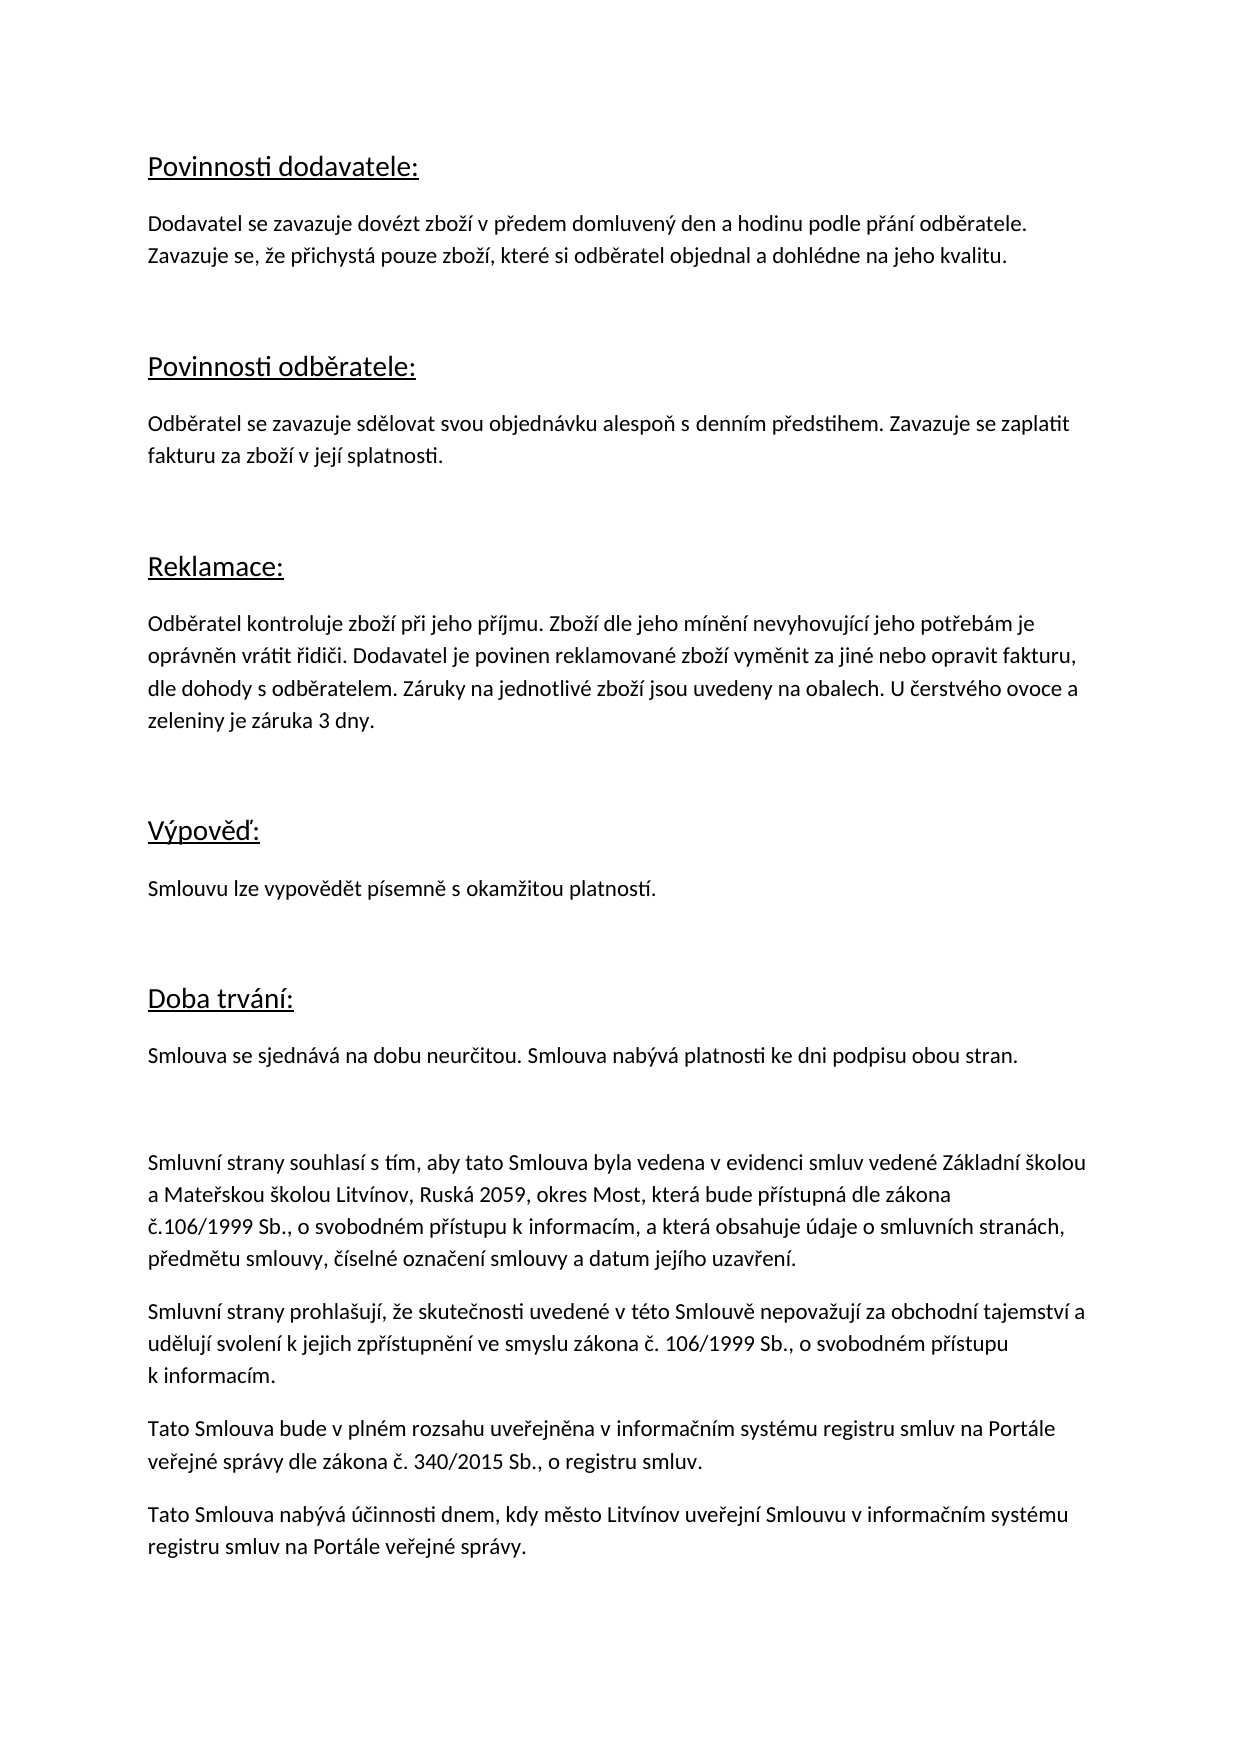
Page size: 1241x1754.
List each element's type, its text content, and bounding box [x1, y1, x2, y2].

text Tato Smlouva nabývá účinnosti dnem, kdy město Litvínov uveřejní Smlouvu v informačním systému registru smluv na Portále veřejné správy. [148, 1500, 1093, 1560]
text Tato Smlouva bude v plném rozsahu uveřejněna v informačním systému registru smluv na Portále veřejné správy dle zákona č. 340/2015 Sb., o registru smluv. [148, 1414, 1093, 1475]
text Povinnosti odběratele: [148, 348, 1093, 383]
text Výpověď: [148, 812, 1093, 848]
text Smluvní strany prohlašují, že skutečnosti uvedené v této Smlouvě nepovažují za obchodní tajemství a udělují svolení k jejich zpřístupnění ve smyslu zákona č. 106/1999 Sb., o svobodném přístupu k informacím. [148, 1297, 1093, 1389]
text Smluvní strany souhlasí s tím, aby tato Smlouva byla vedena v evidenci smluv vedené Základní školou a Mateřskou školou Litvínov, Ruská 2059, okres Most, která bude přístupná dle zákona č.106/1999 Sb., o svobodném přístupu k informacím, a která obsahuje údaje o smluvních stranách, předmětu smlouvy, číselné označení smlouvy a datum jejího uzavření. [148, 1148, 1093, 1272]
text Reklamace: [148, 548, 1093, 583]
text Doba trvání: [148, 980, 1093, 1015]
text Odběratel se zavazuje sdělovat svou objednávku alespoň s denním předstihem. Zavazuje se zaplatit fakturu za zboží v její splatnosti. [148, 409, 1093, 469]
text Odběratel kontroluje zboží při jeho příjmu. Zboží dle jeho mínění nevyhovující jeho potřebám je oprávněn vrátit řidiči. Dodavatel je povinen reklamované zboží vyměnit za jiné nebo opravit fakturu, dle dohody s odběratelem. Záruky na jednotlivé zboží jsou uvedeny na obalech. U čerstvého ovoce a zeleniny je záruka 3 dny. [148, 609, 1093, 734]
text Smlouva se sjednává na dobu neurčitou. Smlouva nabývá platnosti ke dni podpisu obou stran. [148, 1042, 1093, 1069]
text Dodavatel se zavazuje dovézt zboží v předem domluvený den a hodinu podle přání odběratele. Zavazuje se, že přichystá pouze zboží, které si odběratel objednal a dohlédne na jeho kvalitu. [148, 209, 1093, 269]
text Povinnosti dodavatele: [148, 148, 1093, 183]
text Smlouvu lze vypovědět písemně s okamžitou platností. [148, 874, 1093, 902]
